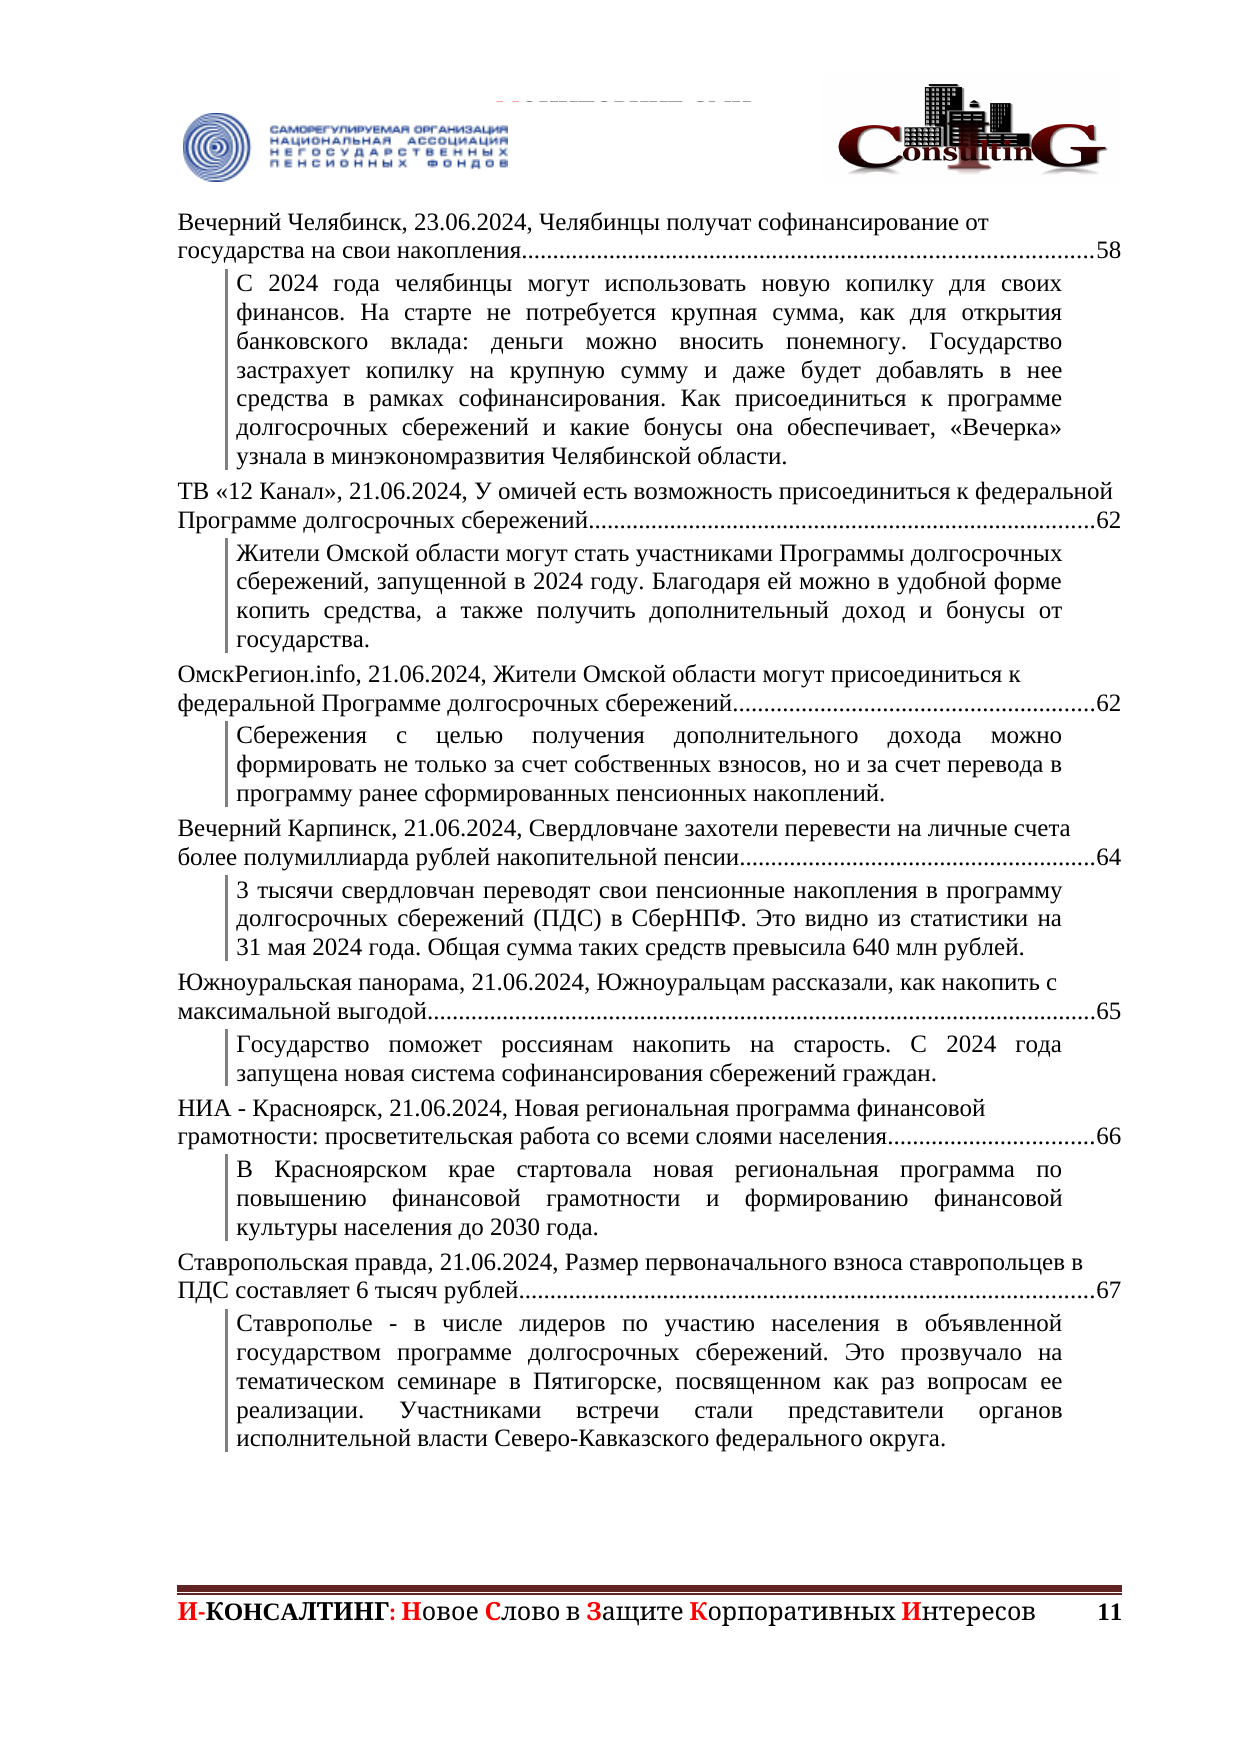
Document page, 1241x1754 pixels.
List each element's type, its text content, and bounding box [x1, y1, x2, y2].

text Сбережения с целью получения дополнительного дохода можно формировать не только за счет собственных взносов, но и за счет перевода в программу ранее сформированных пенсионных накоплений. 62 [228, 721, 1063, 807]
text В Красноярском крае стартовала новая региональная программа по повышению финансовой грамотности и формированию финансовой культуры населения до 2030 года. 66 [228, 1154, 1063, 1241]
text Ставропольская правда, 21.06.2024, Размер первоначального взноса ставропольцев в ПДС составляет 6 тысяч рублей 67 [177, 1247, 1122, 1304]
text Ставрополье - в числе лидеров по участию населения в объявленной государством программе долгосрочных сбережений. Это прозвучало на тематическом семинаре в Пятигорске, посвященном как раз вопросам ее реализации. Участниками встречи стали представители органов исполнительной власти Северо-Кавказского федерального округа. 67 [225, 1308, 1063, 1452]
picture [821, 73, 1122, 182]
text Вечерний Челябинск, 23.06.2024, Челябинцы получат софинансирование от государства на свои накопления 58 [177, 207, 1122, 264]
text 3 тысячи свердловчан переводят свои пенсионные накопления в программу долгосрочных сбережений (ПДС) в СберНПФ. Это видно из статистики на 31 мая 2024 года. Общая сумма таких средств превысила 640 млн рублей. 64 [228, 875, 1063, 961]
text Южноуральская панорама, 21.06.2024, Южноуральцам рассказали, как накопить с максимальной выгодой 65 [177, 967, 1122, 1025]
text Государство поможет россиянам накопить на старость. С 2024 года запущена новая система софинансирования сбережений граждан. 65 [228, 1029, 1063, 1086]
text ТВ «12 Канал», 21.06.2024, У омичей есть возможность присоединиться к федеральной Программе долгосрочных сбережений 62 [177, 476, 1122, 533]
text Вечерний Карпинск, 21.06.2024, Свердловчане захотели перевести на личные счета более полумиллиарда рублей накопительной пенсии 64 [177, 813, 1122, 871]
picture [183, 113, 508, 182]
text НИА - Красноярск, 21.06.2024, Новая региональная программа финансовой грамотности: просветительская работа со всеми слоями населения 66 [177, 1093, 1122, 1150]
text ОмскРегион.info, 21.06.2024, Жители Омской области могут присоединиться к федеральной Программе долгосрочных сбережений 62 [177, 659, 1122, 716]
text С 2024 года челябинцы могут использовать новую копилку для своих финансов. На старте не потребуется крупная сумма, как для открытия банковского вклада: деньги можно вносить понемногу. Государство застрахует копилку на крупную сумму и даже будет добавлять в нее средства в рамках софинансирования. Как присоединиться к программе долгосрочных сбережений и какие бонусы она обеспечивает, «Вечерка» узнала в минэкономразвития Челябинской области. 58 [225, 268, 1063, 470]
text Жители Омской области могут стать участниками Программы долгосрочных сбережений, запущенной в 2024 году. Благодаря ей можно в удобной форме копить средства, а также получить дополнительный доход и бонусы от государства. 62 [228, 538, 1063, 653]
